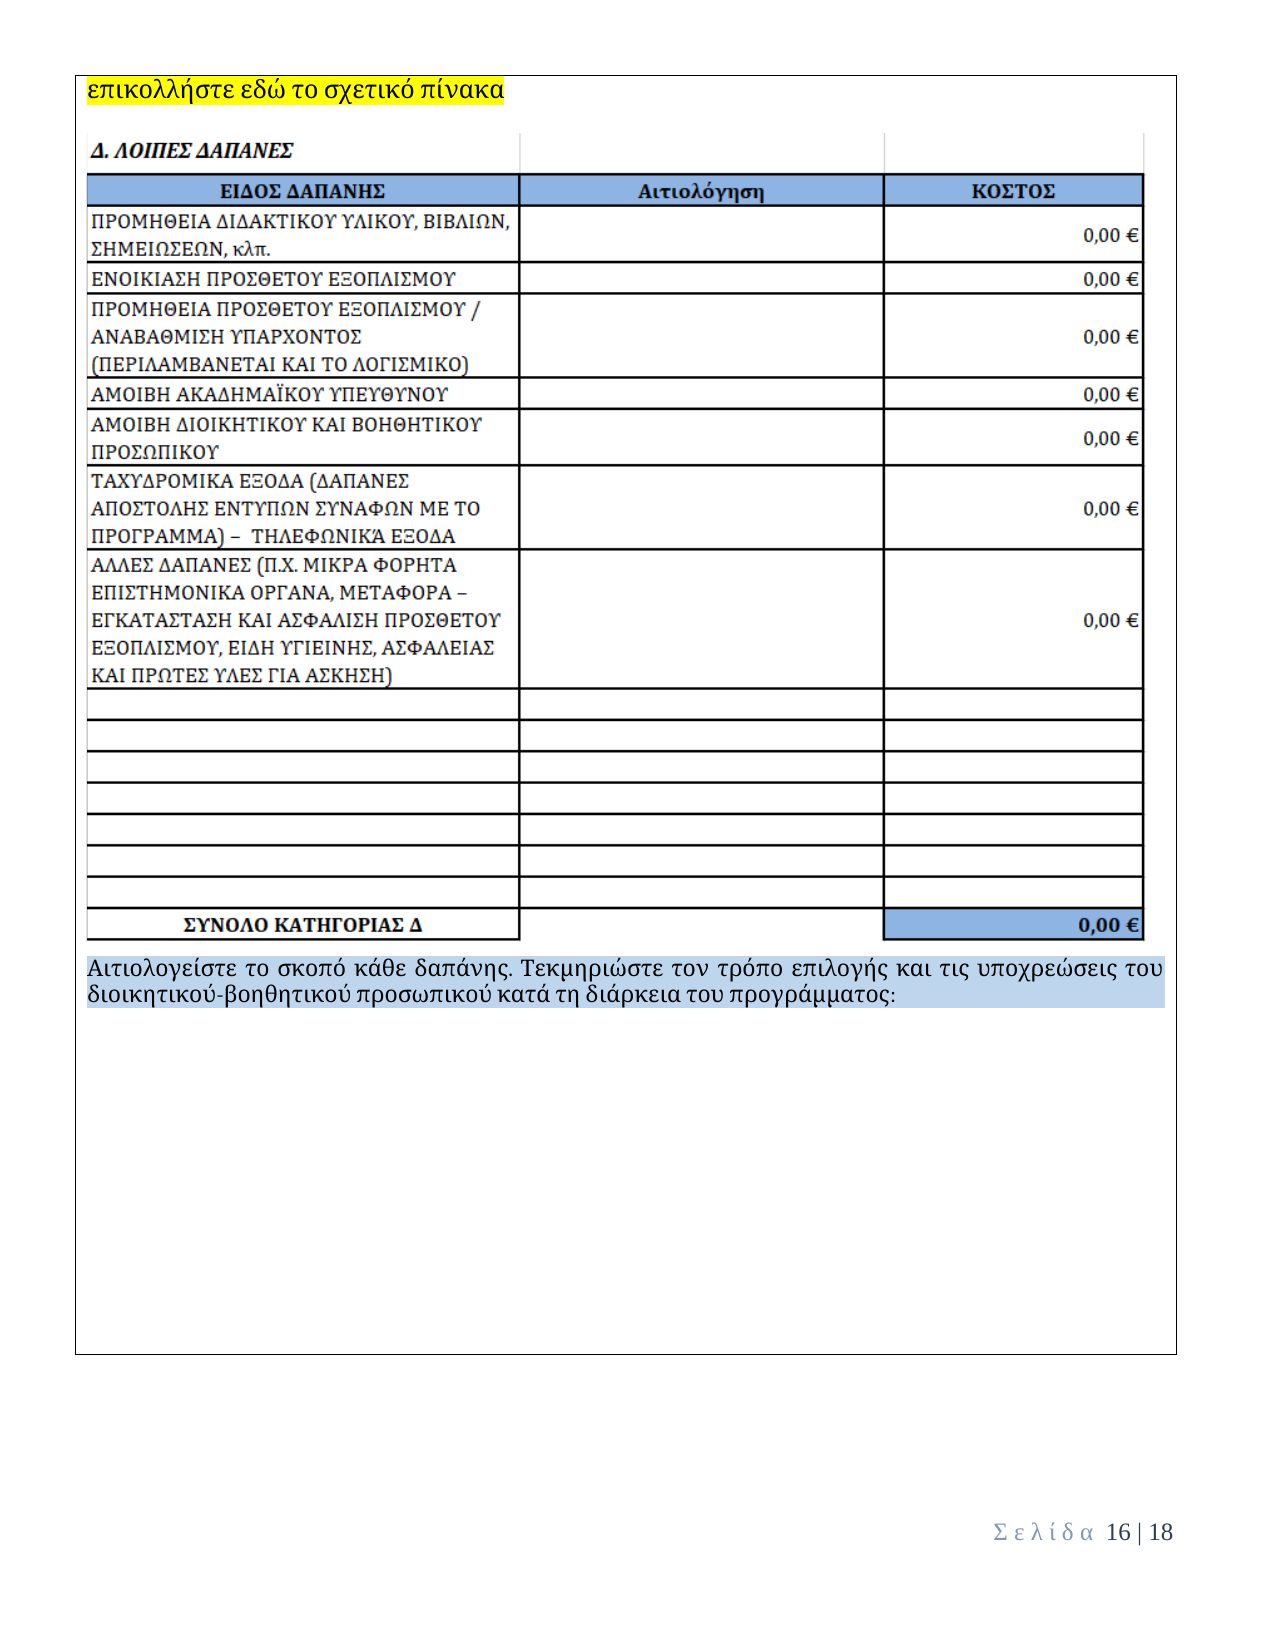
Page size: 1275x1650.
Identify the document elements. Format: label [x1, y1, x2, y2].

table_cell [76, 76, 1176, 1353]
picture [86, 133, 1147, 942]
